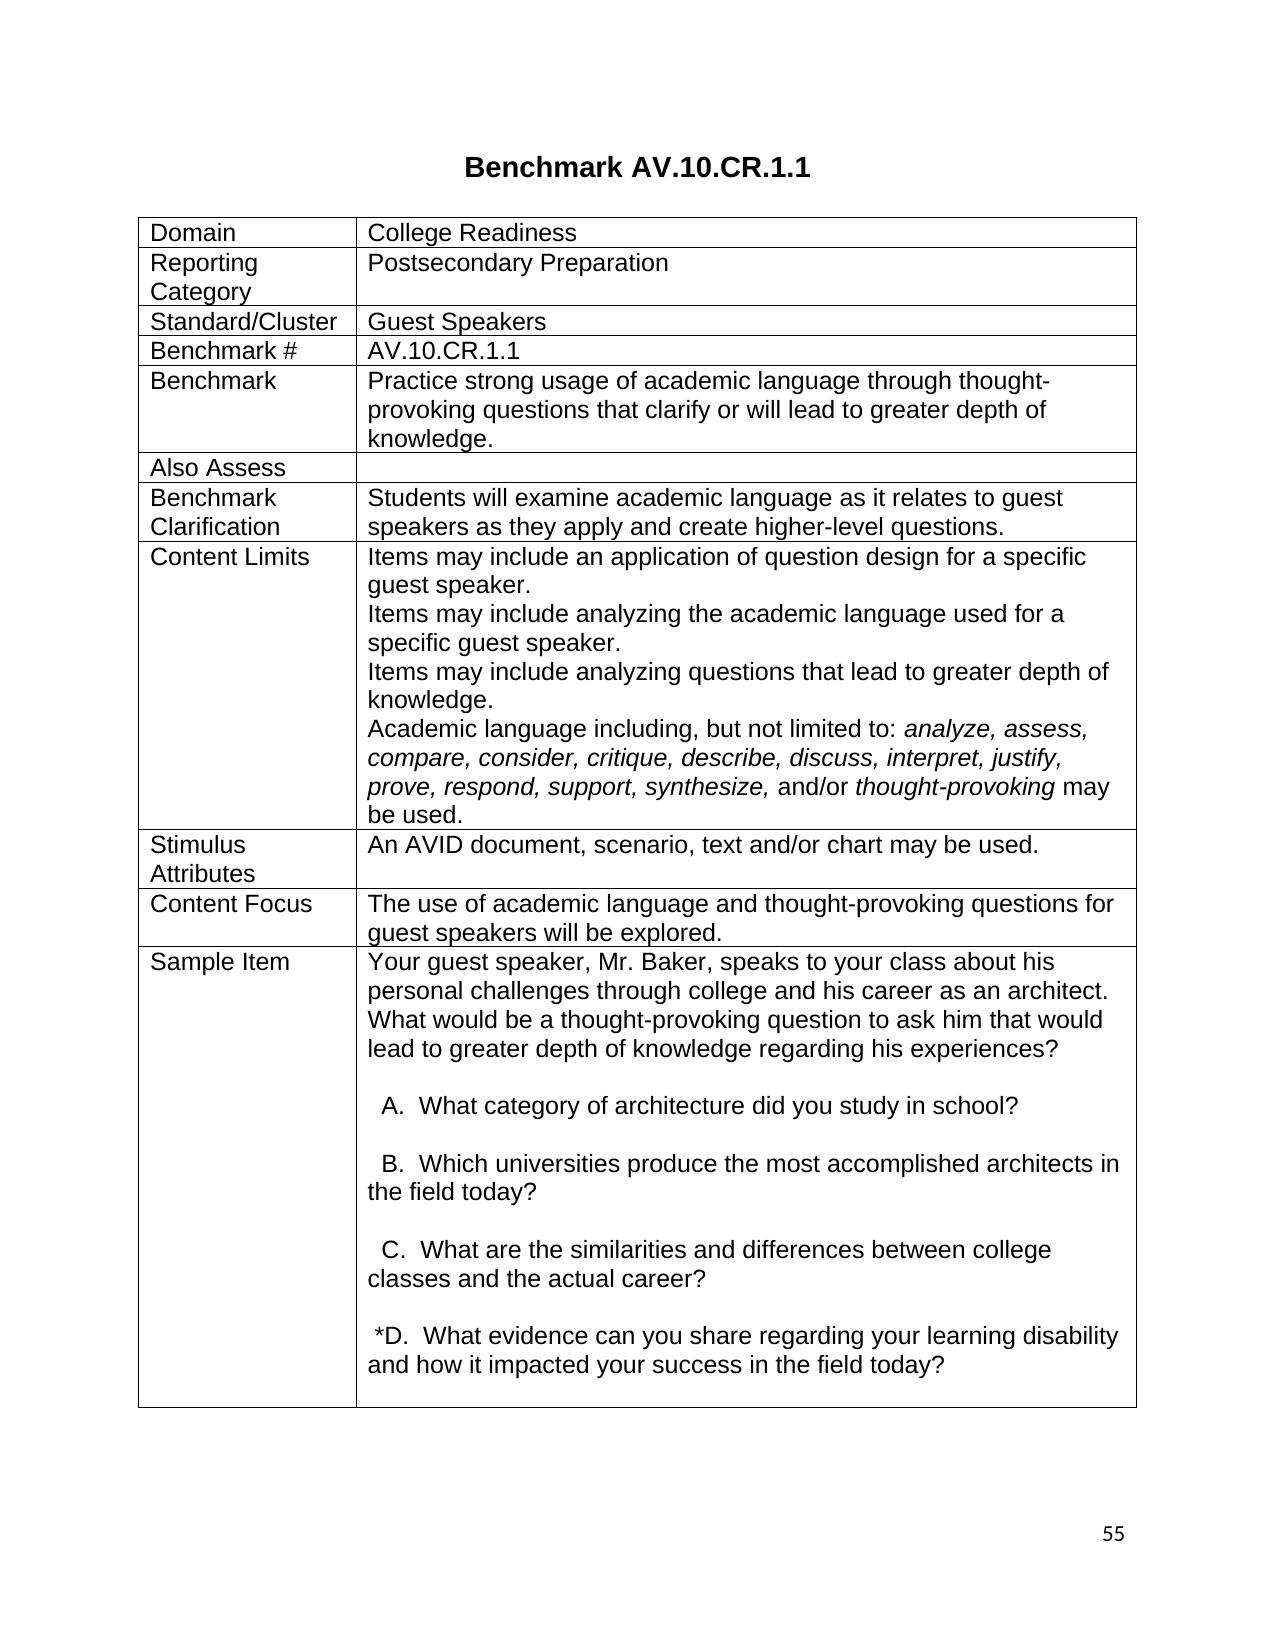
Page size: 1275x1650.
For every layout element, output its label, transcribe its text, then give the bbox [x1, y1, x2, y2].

table_cell The use of academic language and thought-provoking questions for guest speakers will be explored. [357, 889, 1136, 946]
table_cell AV.10.CR.1.1 [357, 336, 1136, 365]
table_cell Sample Item [139, 947, 356, 1407]
table_cell Benchmark # [139, 336, 356, 365]
table_cell Stimulus Attributes [139, 830, 356, 888]
table_cell Guest Speakers [357, 306, 1136, 335]
table_cell Content Focus [139, 889, 356, 946]
table_cell Postsecondary Preparation [357, 248, 1136, 305]
table_cell Your guest speaker, Mr. Baker, speaks to your class about his personal challenges through college and his career as an architect. What would be a thought-provoking question to ask him that would lead to greater depth of knowledge regarding his experiences? A. What category of architecture did you study in school? B. Which universities produce the most accomplished architects in the field today? C. What are the similarities and differences between college classes and the actual career? *D. What evidence can you share regarding your learning disability and how it impacted your success in the field today? [357, 947, 1136, 1407]
table_cell Benchmark [139, 366, 356, 452]
table_cell Practice strong usage of academic language through thought-provoking questions that clarify or will lead to greater depth of knowledge. [357, 366, 1136, 452]
table_cell Reporting Category [139, 248, 356, 305]
table_cell Standard/Cluster [139, 306, 356, 335]
table_cell Also Assess [139, 453, 356, 482]
table_cell An AVID document, scenario, text and/or chart may be used. [357, 830, 1136, 888]
table_cell Content Limits [139, 542, 356, 829]
table_header Domain [139, 218, 356, 247]
table_cell Items may include an application of question design for a specific guest speaker. Items may include analyzing the academic language used for a specific guest speaker. Items may include analyzing questions that lead to greater depth of knowledge. Academic language including, but not limited to: analyze, assess, compare, consider, critique, describe, discuss, interpret, justify, prove, respond, support, synthesize, and/or thought-provoking may be used. [357, 542, 1136, 829]
table_cell Benchmark Clarification [139, 483, 356, 541]
table_header College Readiness [357, 218, 1136, 247]
text Benchmark AV.10.CR.1.1 [150, 150, 1125, 183]
table_cell Students will examine academic language as it relates to guest speakers as they apply and create higher-level questions. [357, 483, 1136, 541]
table_cell [357, 453, 1136, 482]
